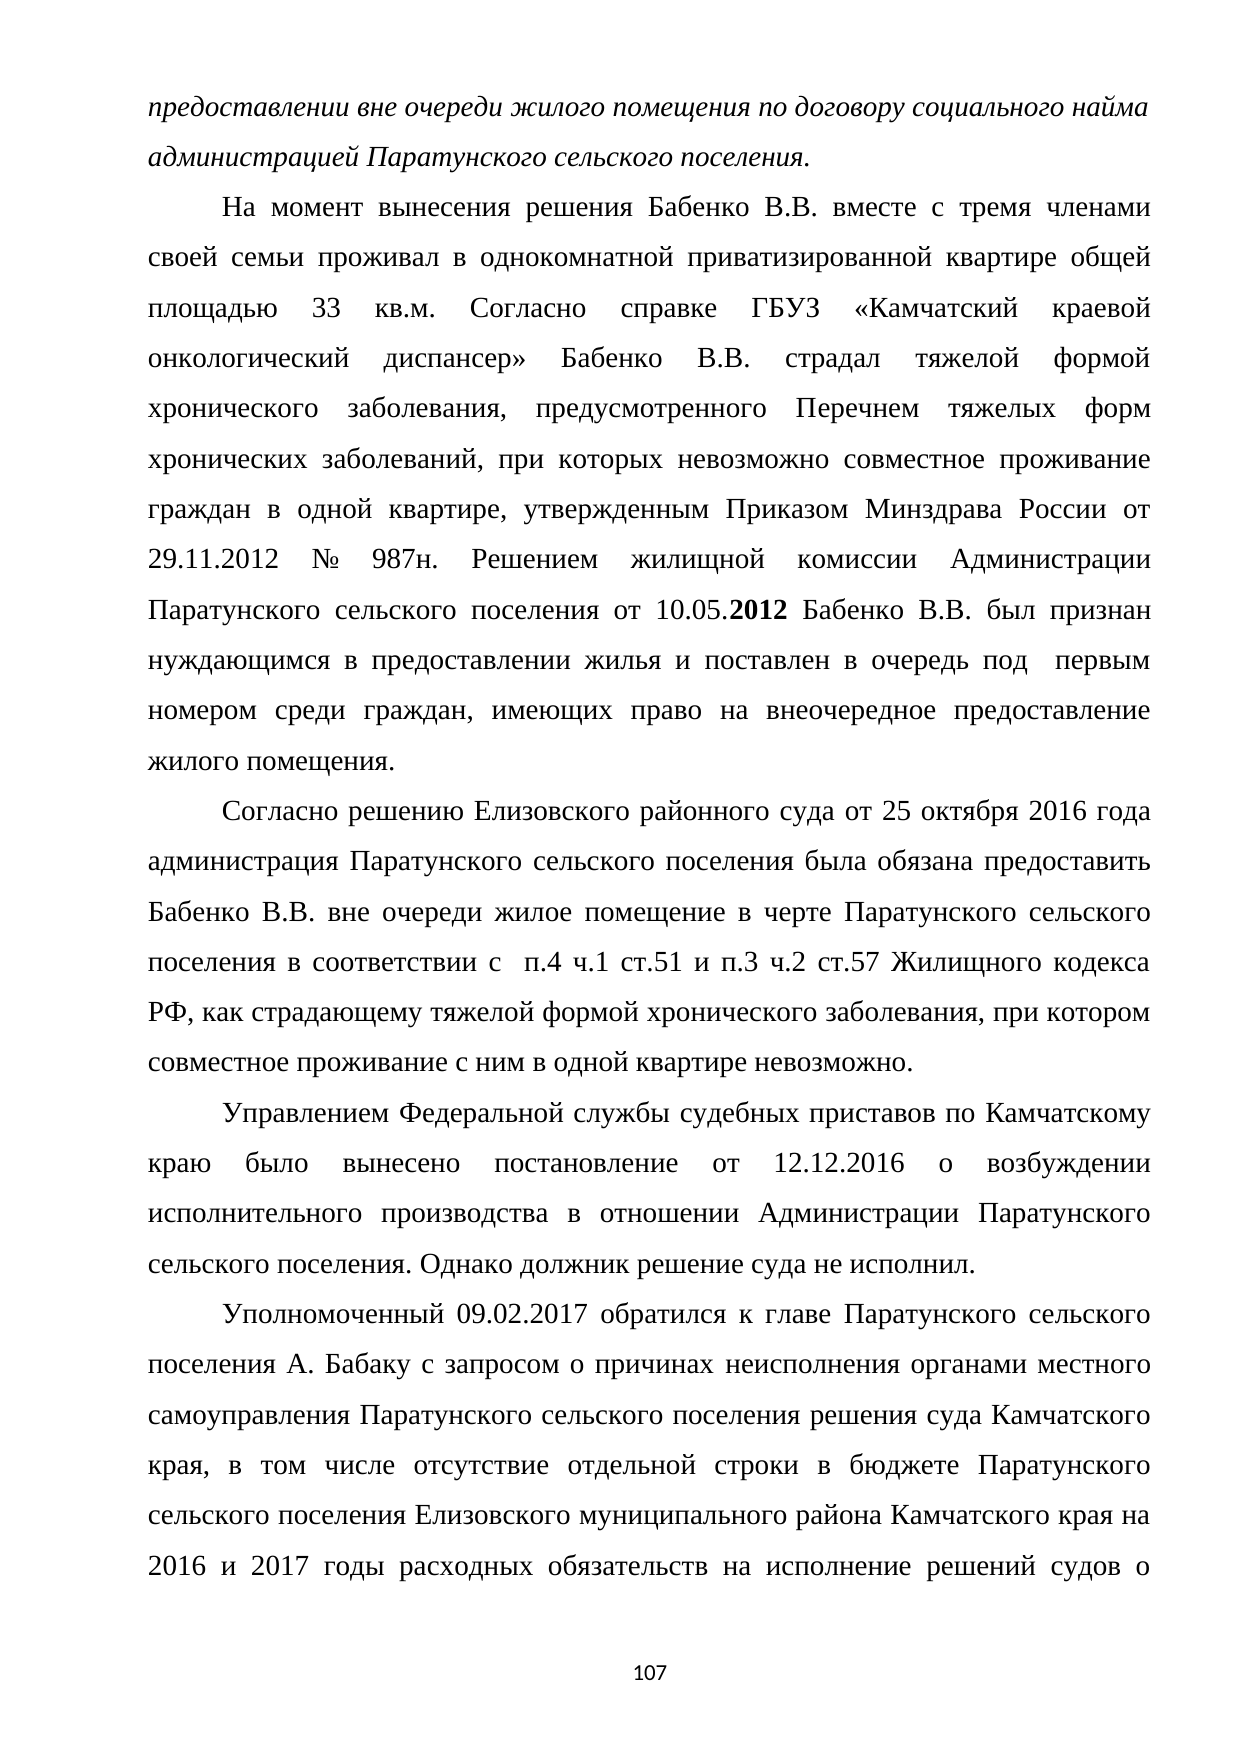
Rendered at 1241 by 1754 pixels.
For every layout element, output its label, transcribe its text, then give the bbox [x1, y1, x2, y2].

text Согласно решению Елизовского районного суда от 25 октября 2016 года администрация Паратунского сельского поселения была обязана предоставить Бабенко В.В. вне очереди жилое помещение в черте Паратунского сельского поселения в соответствии с п.4 ч.1 ст.51 и п.3 ч.2 ст.57 Жилищного кодекса РФ, как страдающему тяжелой формой хронического заболевания, при котором совместное проживание с ним в одной квартире невозможно. [148, 793, 1152, 1078]
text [148, 1296, 1152, 1581]
text На момент вынесения решения Бабенко В.В. вместе с тремя членами своей семьи проживал в однокомнатной приватизированной квартире общей площадью 33 кв.м. Согласно справке ГБУЗ «Камчатский краевой онкологический диспансер» Бабенко В.В. страдал тяжелой формой хронического заболевания, предусмотренного Перечнем тяжелых форм хронических заболеваний, при которых невозможно совместное проживание граждан в одной квартире, утвержденным Приказом Минздрава России от 29.11.2012 № 987н. Решением жилищной комиссии Администрации Паратунского сельского поселения от 10.05.2012 Бабенко В.В. был признан нуждающимся в предоставлении жилья и поставлен в очередь под первым номером среди граждан, имеющих право на внеочередное предоставление жилого помещения. [148, 189, 1152, 776]
text Управлением Федеральной службы судебных приставов по Камчатскому краю было вынесено постановление от 12.12.2016 о возбуждении исполнительного производства в отношении Администрации Паратунского сельского поселения. Однако должник решение суда не исполнил. [148, 1095, 1152, 1279]
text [148, 89, 1152, 172]
